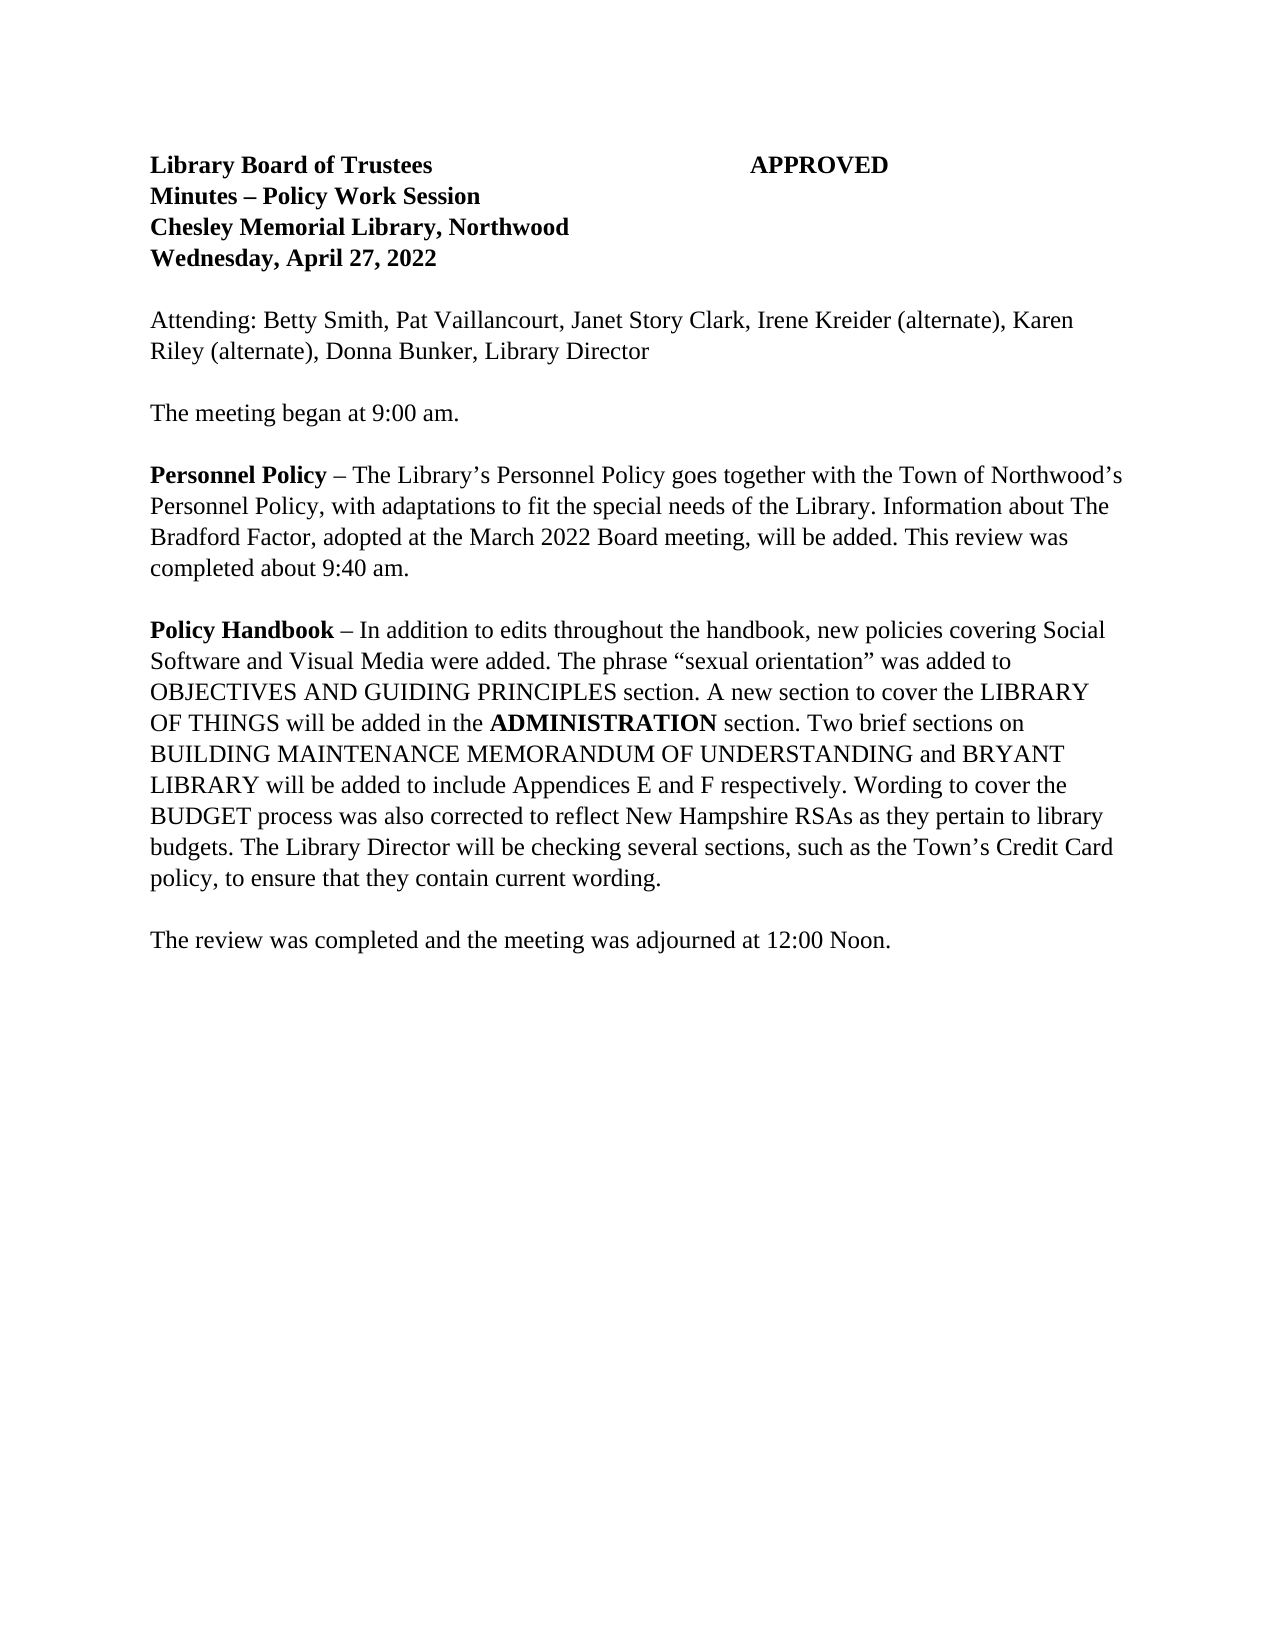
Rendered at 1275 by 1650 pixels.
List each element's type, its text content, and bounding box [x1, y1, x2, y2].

text Library Board of Trustees APPROVED [150, 150, 1125, 179]
text Wednesday, April 27, 2022 [150, 243, 1125, 272]
text Personnel Policy – The Library’s Personnel Policy goes together with the Town of Northwood’s Personnel Policy, with adaptations to fit the special needs of the Library. Information about The Bradford Factor, adopted at the March 2022 Board meeting, will be added. This review was completed about 9:40 am. [150, 460, 1125, 582]
text Attending: Betty Smith, Pat Vaillancourt, Janet Story Clark, Irene Kreider (alternate), Karen Riley (alternate), Donna Bunker, Library Director [150, 305, 1125, 365]
text The review was completed and the meeting was adjourned at 12:00 Noon. [150, 925, 1125, 954]
text Policy Handbook – In addition to edits throughout the handbook, new policies covering Social Software and Visual Media were added. The phrase “sexual orientation” was added to OBJECTIVES AND GUIDING PRINCIPLES section. A new section to cover the LIBRARY OF THINGS will be added in the ADMINISTRATION section. Two brief sections on BUILDING MAINTENANCE MEMORANDUM OF UNDERSTANDING and BRYANT LIBRARY will be added to include Appendices E and F respectively. Wording to cover the BUDGET process was also corrected to reflect New Hampshire RSAs as they pertain to library budgets. The Library Director will be checking several sections, such as the Town’s Credit Card policy, to ensure that they contain current wording. [150, 615, 1125, 892]
text Chesley Memorial Library, Northwood [150, 212, 1125, 241]
text The meeting began at 9:00 am. [150, 398, 1125, 427]
text Minutes – Policy Work Session [150, 181, 1125, 210]
